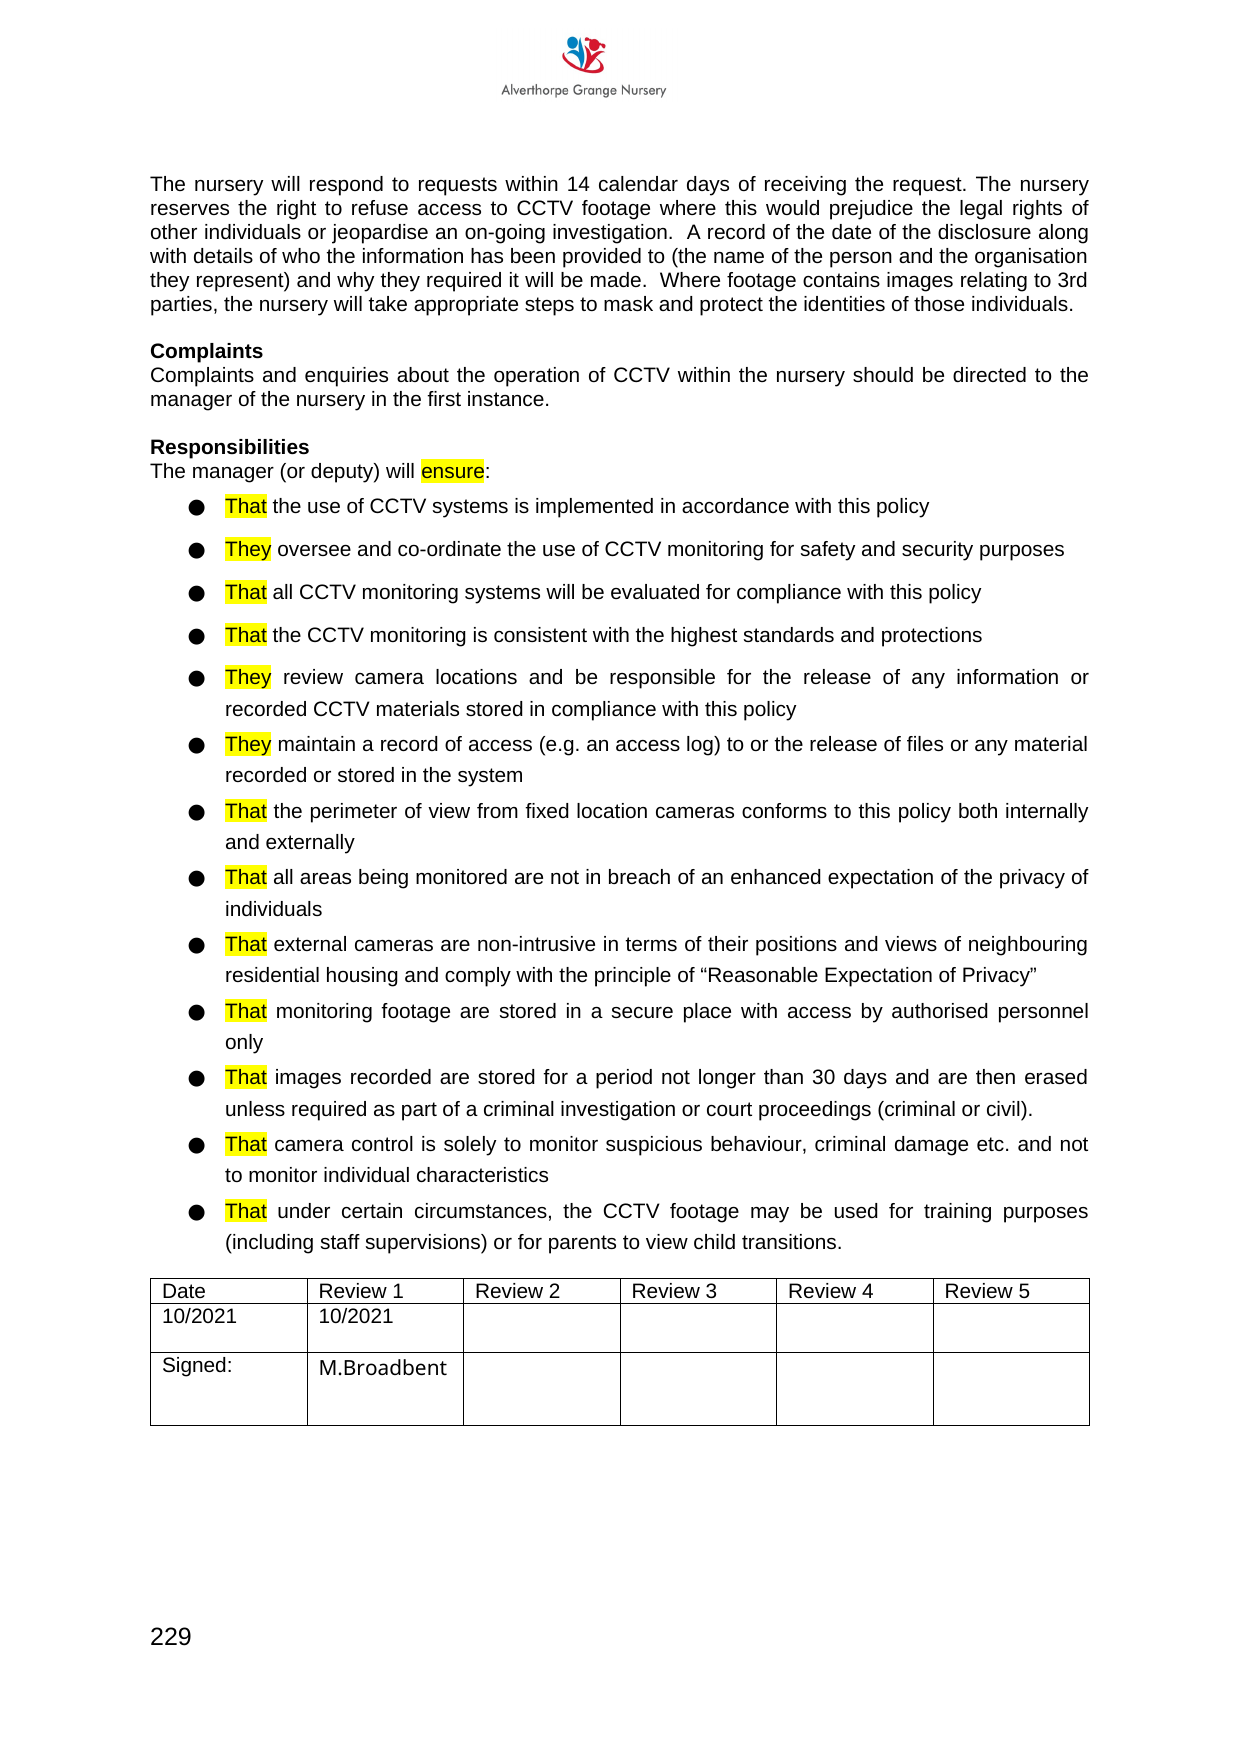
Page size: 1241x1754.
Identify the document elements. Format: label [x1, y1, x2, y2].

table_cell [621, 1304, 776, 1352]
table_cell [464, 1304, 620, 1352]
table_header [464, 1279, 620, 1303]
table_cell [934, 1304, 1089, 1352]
picture [491, 28, 678, 102]
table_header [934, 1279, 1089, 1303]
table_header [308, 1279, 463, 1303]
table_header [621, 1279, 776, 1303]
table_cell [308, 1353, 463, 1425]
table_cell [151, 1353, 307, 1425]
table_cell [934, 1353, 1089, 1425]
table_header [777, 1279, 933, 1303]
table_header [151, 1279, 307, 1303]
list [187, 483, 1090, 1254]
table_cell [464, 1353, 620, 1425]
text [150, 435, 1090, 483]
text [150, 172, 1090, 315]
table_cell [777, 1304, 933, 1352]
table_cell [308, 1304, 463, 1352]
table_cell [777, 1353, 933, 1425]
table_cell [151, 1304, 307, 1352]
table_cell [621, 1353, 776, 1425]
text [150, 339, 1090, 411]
